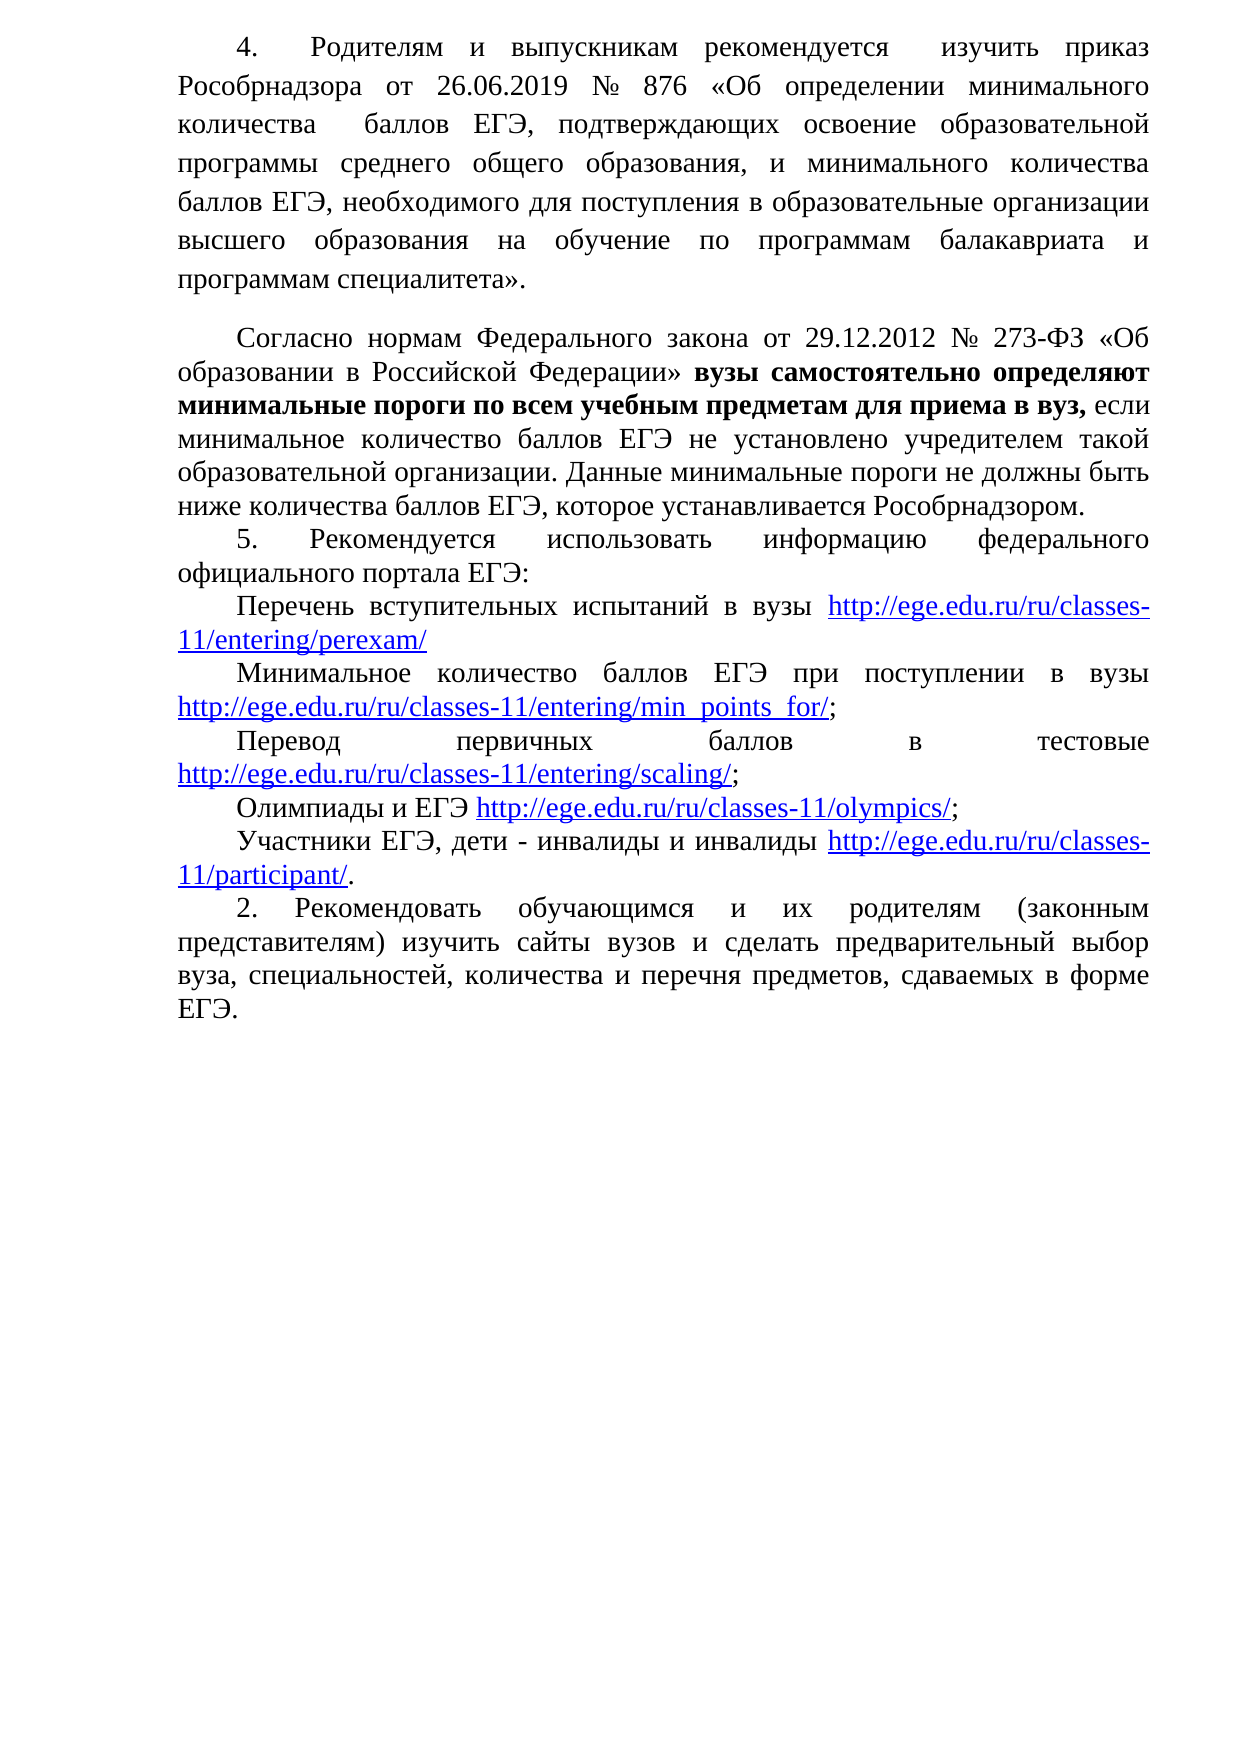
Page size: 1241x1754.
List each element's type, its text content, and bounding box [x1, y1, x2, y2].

text Минимальное количество баллов ЕГЭ при поступлении в вузы http://ege.edu.ru/ru/classes-11/entering/min_points_for/; [177, 656, 1150, 723]
text 4. Родителям и выпускникам рекомендуется изучить приказ Рособрнадзора от 26.06.2019 № 876 «Об определении минимального количества баллов ЕГЭ, подтверждающих освоение образовательной программы среднего общего образования, и минимального количества баллов ЕГЭ, необходимого для поступления в образовательные организации высшего образования на обучение по программам балакавриата и программам специалитета». [177, 29, 1150, 294]
text Согласно нормам Федерального закона от 29.12.2012 № 273-ФЗ «Об образовании в Российской Федерации» вузы самостоятельно определяют минимальные пороги по всем учебным предметам для приема в вуз, если минимальное количество баллов ЕГЭ не установлено учредителем такой образовательной организации. Данные минимальные пороги не должны быть ниже количества баллов ЕГЭ, которое устанавливается Рособрнадзором. [177, 320, 1150, 521]
text Перечень вступительных испытаний в вузы http://ege.edu.ru/ru/classes-11/entering/perexam/ [177, 588, 1150, 656]
text 5. Рекомендуется использовать информацию федерального официального портала ЕГЭ: [177, 521, 1150, 588]
text Участники ЕГЭ, дети - инвалиды и инвалиды http://ege.edu.ru/ru/classes-11/participant/. [177, 823, 1150, 890]
text Олимпиады и ЕГЭ http://ege.edu.ru/ru/classes-11/olympics/; [177, 790, 1150, 823]
text Перевод первичных баллов в тестовые http://ege.edu.ru/ru/classes-11/entering/scaling/; [177, 723, 1150, 790]
text 2. Рекомендовать обучающимся и их родителям (законным представителям) изучить сайты вузов и сделать предварительный выбор вуза, специальностей, количества и перечня предметов, сдаваемых в форме ЕГЭ. [177, 890, 1150, 1024]
